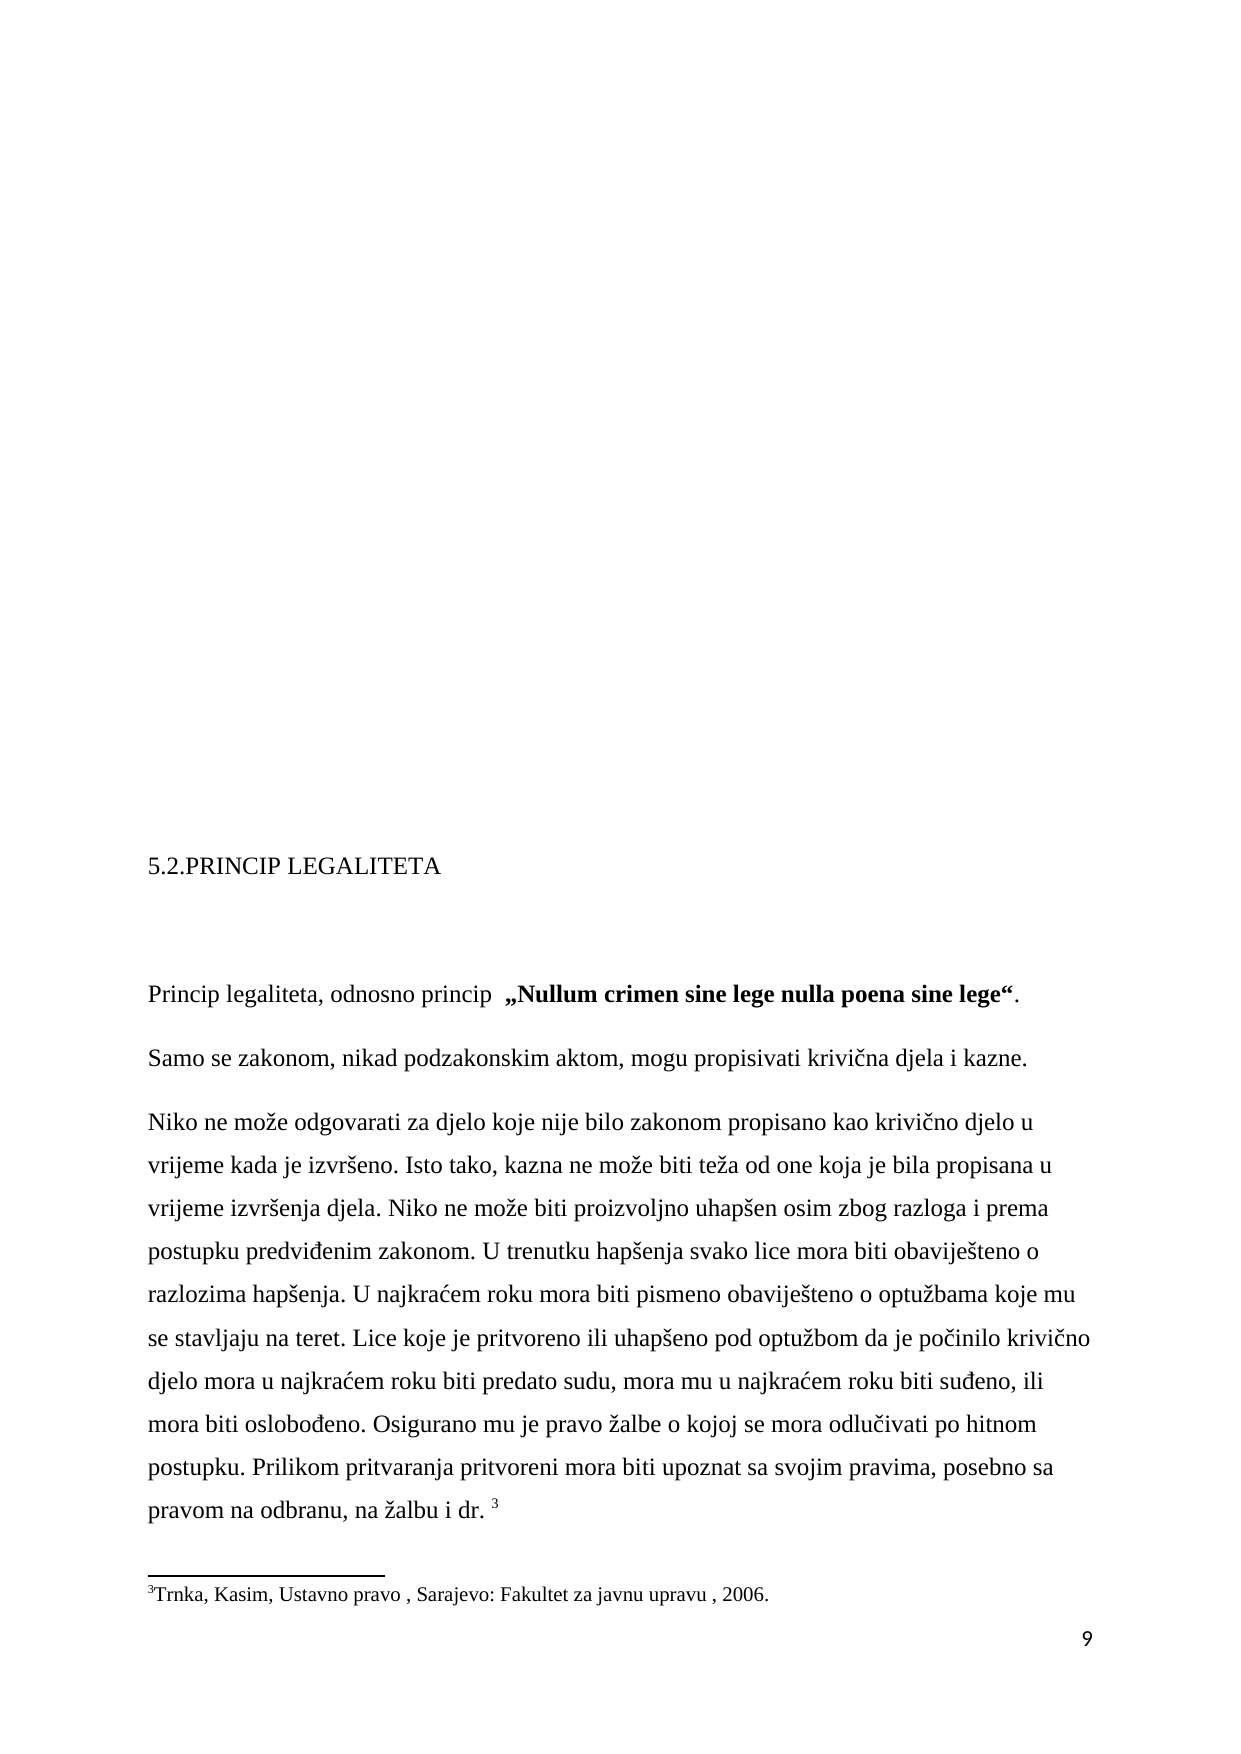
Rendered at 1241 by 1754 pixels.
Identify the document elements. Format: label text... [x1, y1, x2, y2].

text Niko ne može odgovarati za djelo koje nije bilo zakonom propisano kao krivično djelo u vrijeme kada je izvršeno. Isto tako, kazna ne može biti teža od one koja je bila propisana u vrijeme izvršenja djela. Niko ne može biti proizvoljno uhapšen osim zbog razloga i prema postupku predviđenim zakonom. U trenutku hapšenja svako lice mora biti obaviješteno o razlozima hapšenja. U najkraćem roku mora biti pismeno obaviješteno o optužbama koje mu se stavljaju na teret. Lice koje je pritvoreno ili uhapšeno pod optužbom da je počinilo krivično djelo mora u najkraćem roku biti predato sudu, mora mu u najkraćem roku biti suđeno, ili mora biti oslobođeno. Osigurano mu je pravo žalbe o kojoj se mora odlučivati po hitnom postupku. Prilikom pritvaranja pritvoreni mora biti upoznat sa svojim pravima, posebno sa pravom na odbranu, na žalbu i dr. [148, 1107, 1093, 1524]
text 5.2.PRINCIP LEGALITETA [148, 851, 1093, 880]
text Princip legaliteta, odnosno princip „Nullum crimen sine lege nulla poena sine lege“. [148, 979, 1093, 1008]
text Samo se zakonom, nikad podzakonskim aktom, mogu propisivati krivična djela i kazne. [148, 1043, 1093, 1072]
